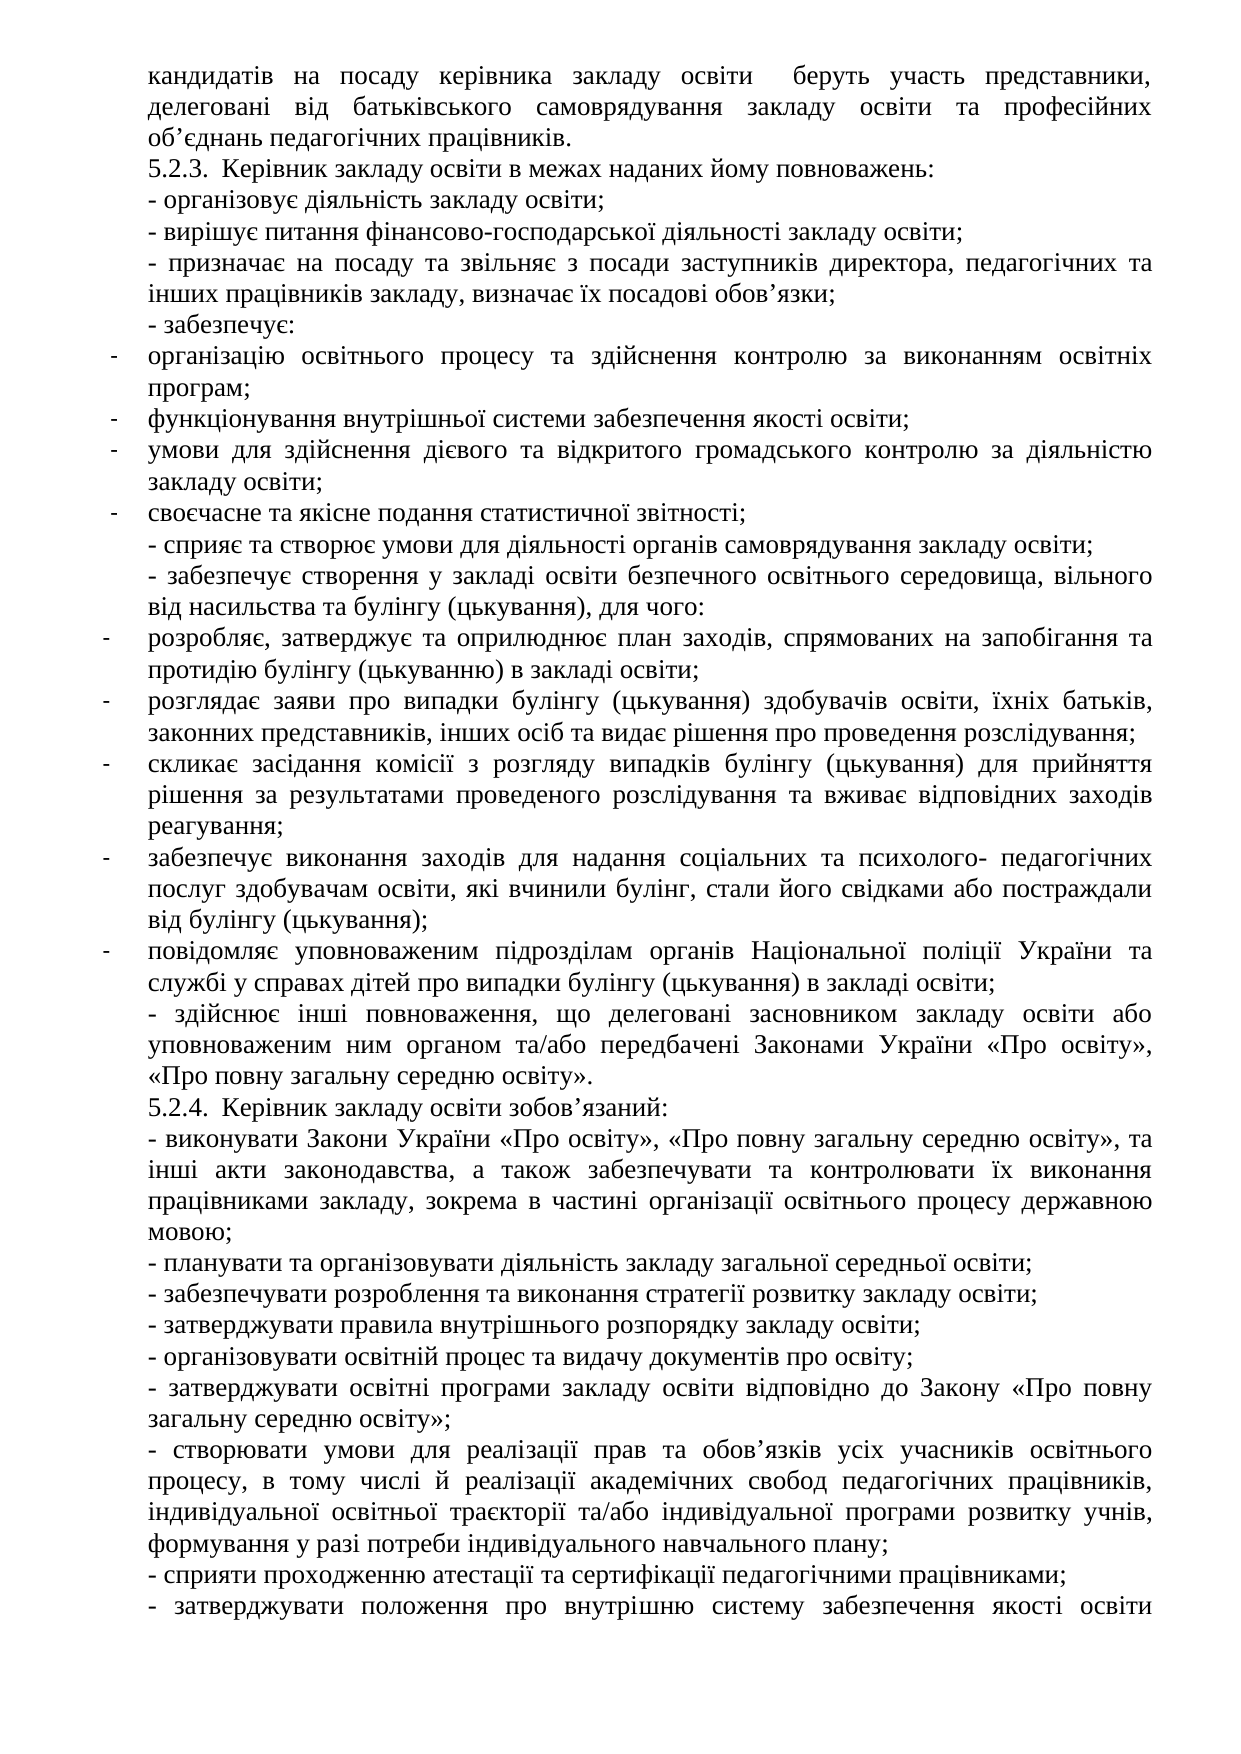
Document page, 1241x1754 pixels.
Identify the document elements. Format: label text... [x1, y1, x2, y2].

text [148, 1589, 1152, 1620]
list функціонування внутрішньої системи забезпечення якості освіти; [110, 402, 1152, 434]
text - забезпечує: [148, 308, 1152, 339]
list повідомляє уповноваженим підрозділам органів Національної поліції України та службі у справах дітей про випадки булінгу (цькування) в закладі освіти; [110, 934, 1152, 997]
text - сприяє та створює умови для діяльності органів самоврядування закладу освіти; [148, 528, 1152, 559]
text - забезпечувати розроблення та виконання стратегії розвитку закладу освіти; [148, 1277, 1152, 1309]
text - забезпечує створення у закладі освіти безпечного освітнього середовища, вільного від насильства та булінгу (цькування), для чого: [148, 559, 1152, 621]
list забезпечує виконання заходів для надання соціальних та психолого- педагогічних послуг здобувачам освіти, які вчинили булінг, стали його свідками або постраждали від булінгу (цькування); [110, 841, 1152, 934]
list організацію освітнього процесу та здійснення контролю за виконанням освітніх програм; [110, 339, 1152, 402]
text - здійснює інші повноваження, що делеговані засновником закладу освіти або уповноваженим ним органом та/або передбачені Законами України «Про освіту», «Про повну загальну середню освіту». [148, 997, 1152, 1091]
text - затверджувати правила внутрішнього розпорядку закладу освіти; [148, 1309, 1152, 1340]
text - сприяти проходженню атестації та сертифікації педагогічними працівниками; [148, 1558, 1152, 1589]
text - планувати та організовувати діяльність закладу загальної середньої освіти; [148, 1246, 1152, 1277]
list розглядає заяви про випадки булінгу (цькування) здобувачів освіти, їхніх батьків, законних представників, інших осіб та видає рішення про проведення розслідування; [110, 684, 1152, 747]
text - призначає на посаду та звільняє з посади заступників директора, педагогічних та інших працівників закладу, визначає їх посадові обов’язки; [148, 246, 1152, 308]
text - затверджувати освітні програми закладу освіти відповідно до Закону «Про повну загальну середню освіту»; [148, 1371, 1152, 1433]
text 5.2.3. Керівник закладу освіти в межах наданих йому повноважень: [148, 152, 1152, 184]
list умови для здійснення дієвого та відкритого громадського контролю за діяльністю закладу освіти; [110, 434, 1152, 496]
text - виконувати Закони України «Про освіту», «Про повну загальну середню освіту», та інші акти законодавства, а також забезпечувати та контролювати їх виконання працівниками закладу, зокрема в частині організації освітнього процесу державною мовою; [148, 1122, 1152, 1246]
list розробляє, затверджує та оприлюднює план заходів, спрямованих на запобігання та протидію булінгу (цькуванню) в закладі освіти; [110, 621, 1152, 684]
text - вирішує питання фінансово-господарської діяльності закладу освіти; [148, 215, 1152, 246]
text - організовує діяльність закладу освіти; [148, 184, 1152, 215]
text - створювати умови для реалізації прав та обов’язків усіх учасників освітнього процесу, в тому числі й реалізації академічних свобод педагогічних працівників, індивідуальної освітньої траєкторії та/або індивідуальної програми розвитку учнів, формування у разі потреби індивідуального навчального плану; [148, 1433, 1152, 1558]
text - організовувати освітній процес та видачу документів про освіту; [148, 1340, 1152, 1371]
list скликає засідання комісії з розгляду випадків булінгу (цькування) для прийняття рішення за результатами проведеного розслідування та вживає відповідних заходів реагування; [110, 747, 1152, 841]
list своєчасне та якісне подання статистичної звітності; [110, 496, 1152, 528]
text 5.2.4. Керівник закладу освіти зобов’язаний: [148, 1091, 1152, 1122]
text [148, 59, 1152, 152]
